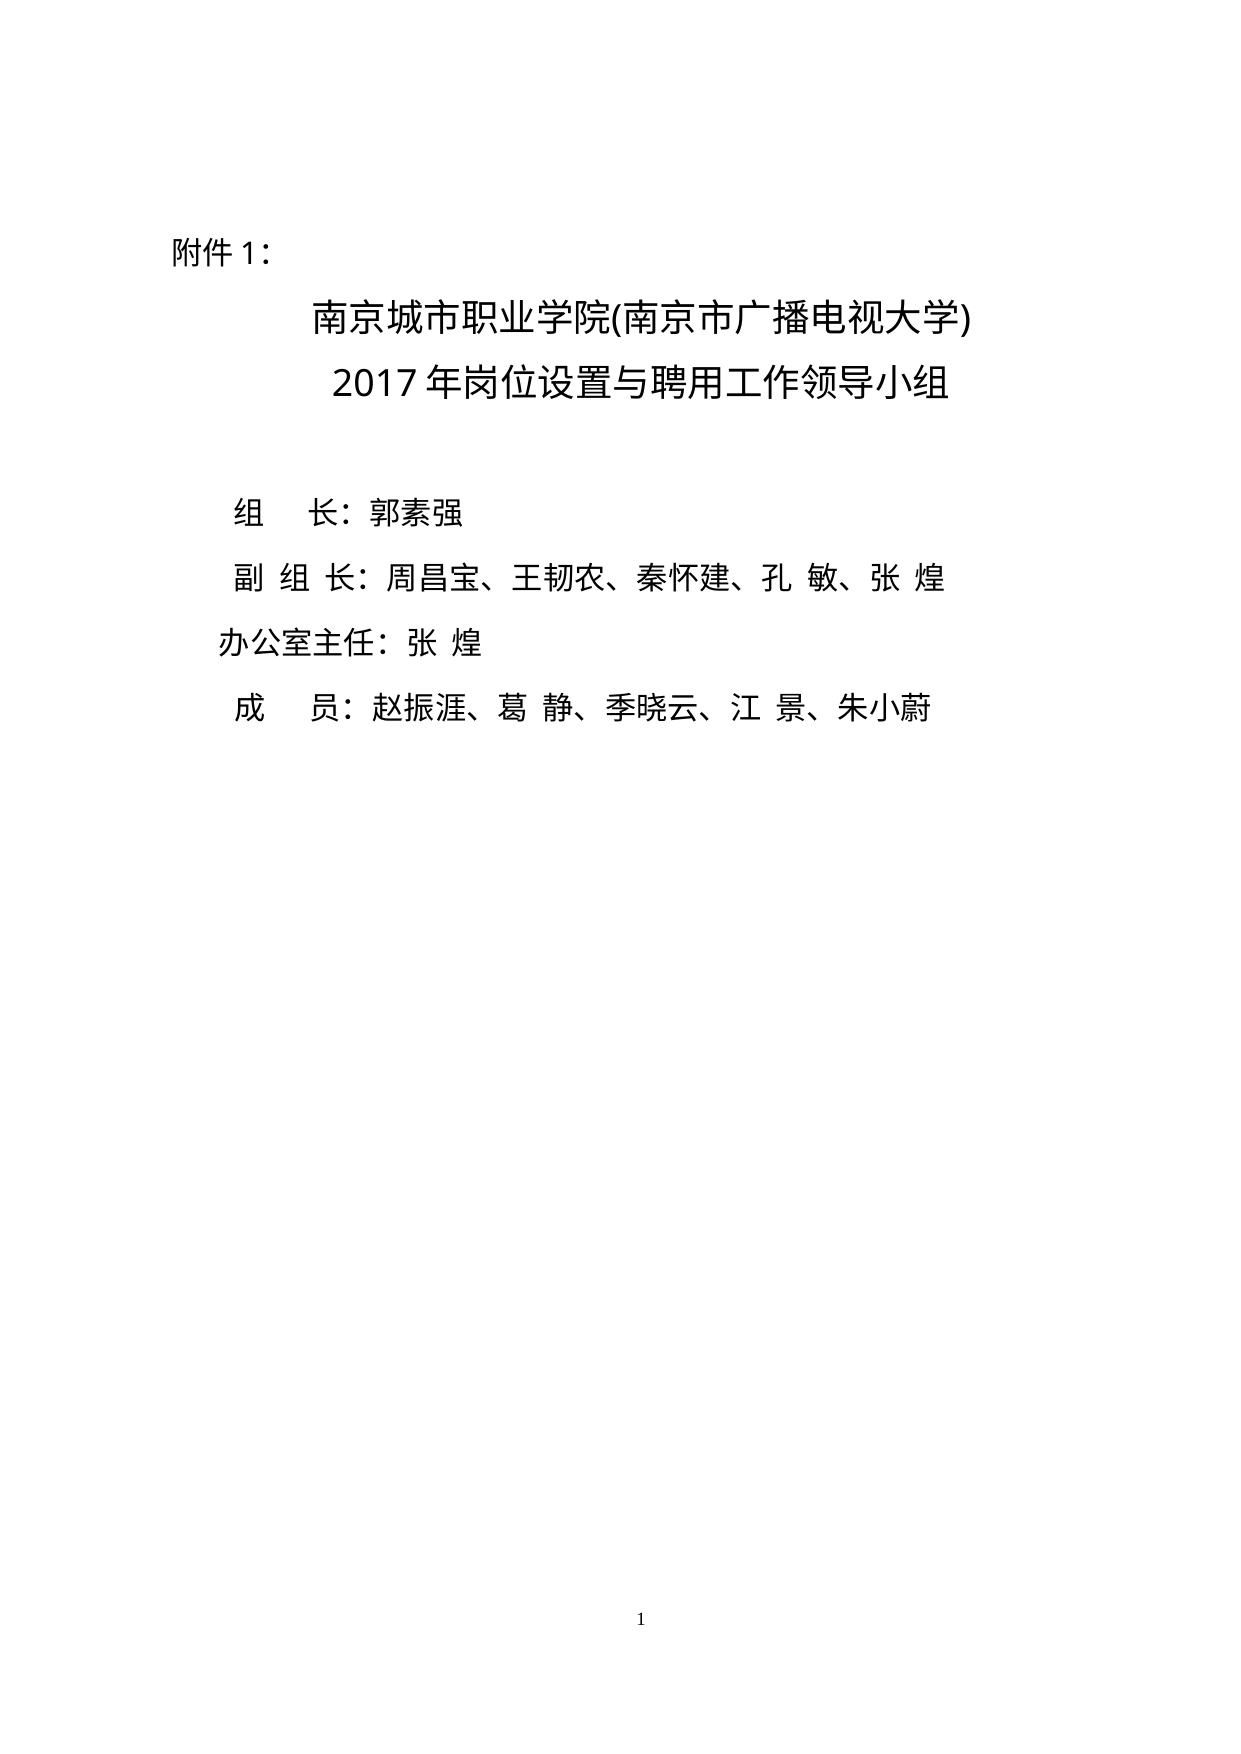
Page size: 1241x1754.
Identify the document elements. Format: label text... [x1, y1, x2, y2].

text 2017年岗位设置与聘用工作领导小组 [171, 348, 1110, 413]
text 附件1： [171, 218, 1110, 283]
text 副 组 长：周昌宝、王韧农、秦怀建、孔 敏、张 煌 [171, 543, 1110, 608]
text 组 长：郭素强 [171, 478, 1110, 543]
text 办公室主任：张 煌 [171, 608, 1110, 673]
text 成 员：赵振涯、葛 静、季晓云、江 景、朱小蔚 [171, 673, 1110, 738]
text 南京城市职业学院(南京市广播电视大学) [171, 283, 1110, 348]
